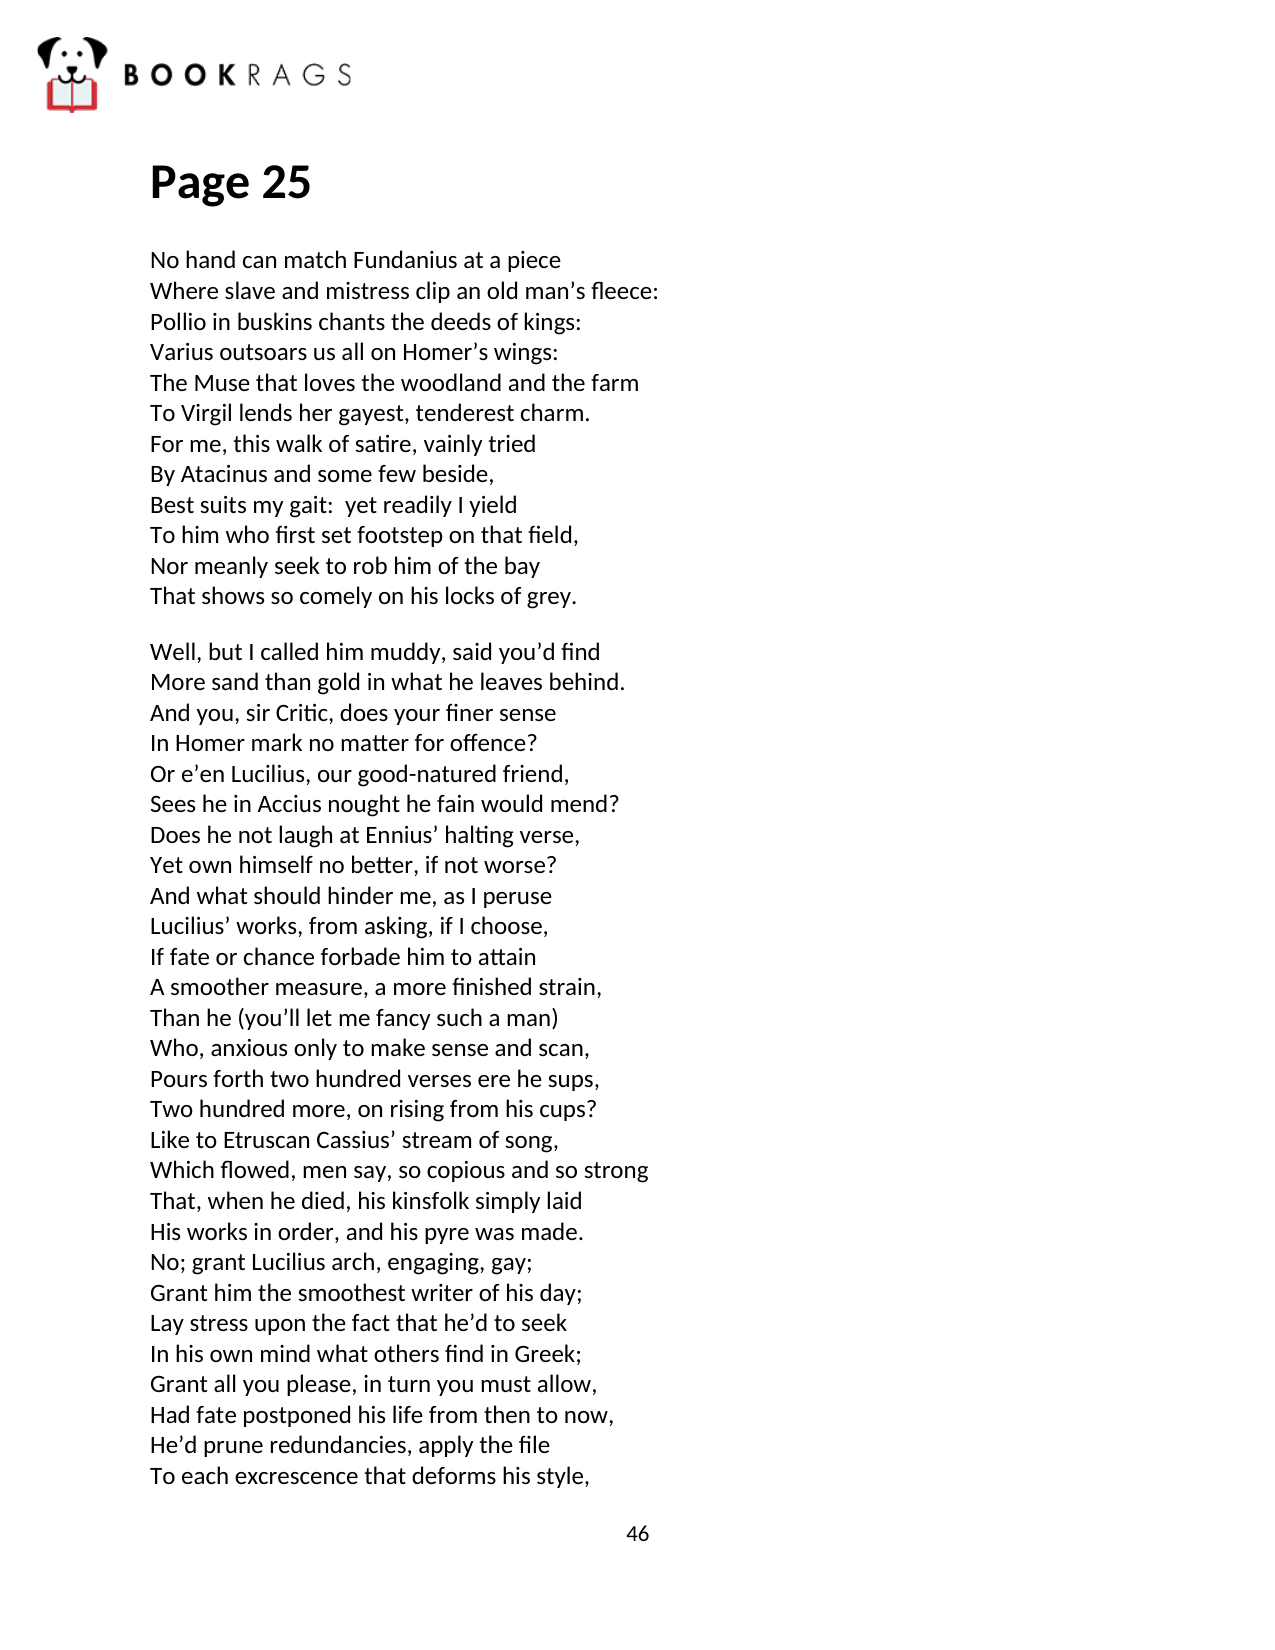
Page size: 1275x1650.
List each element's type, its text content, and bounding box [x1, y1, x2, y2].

text No hand can match Fundanius at a piece Where slave and mistress clip an old man’s fleece: Pollio in buskins chants the deeds of kings: Varius outsoars us all on Homer’s wings: The Muse that loves the woodland and the farm To Virgil lends her gayest, tenderest charm. For me, this walk of satire, vainly tried By Atacinus and some few beside, Best suits my gait: yet readily I yield To him who first set footstep on that field, Nor meanly seek to rob him of the bay That shows so comely on his locks of grey. [150, 244, 1125, 611]
text Page 25 [150, 150, 1125, 211]
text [150, 636, 1125, 1490]
picture [37, 37, 351, 113]
